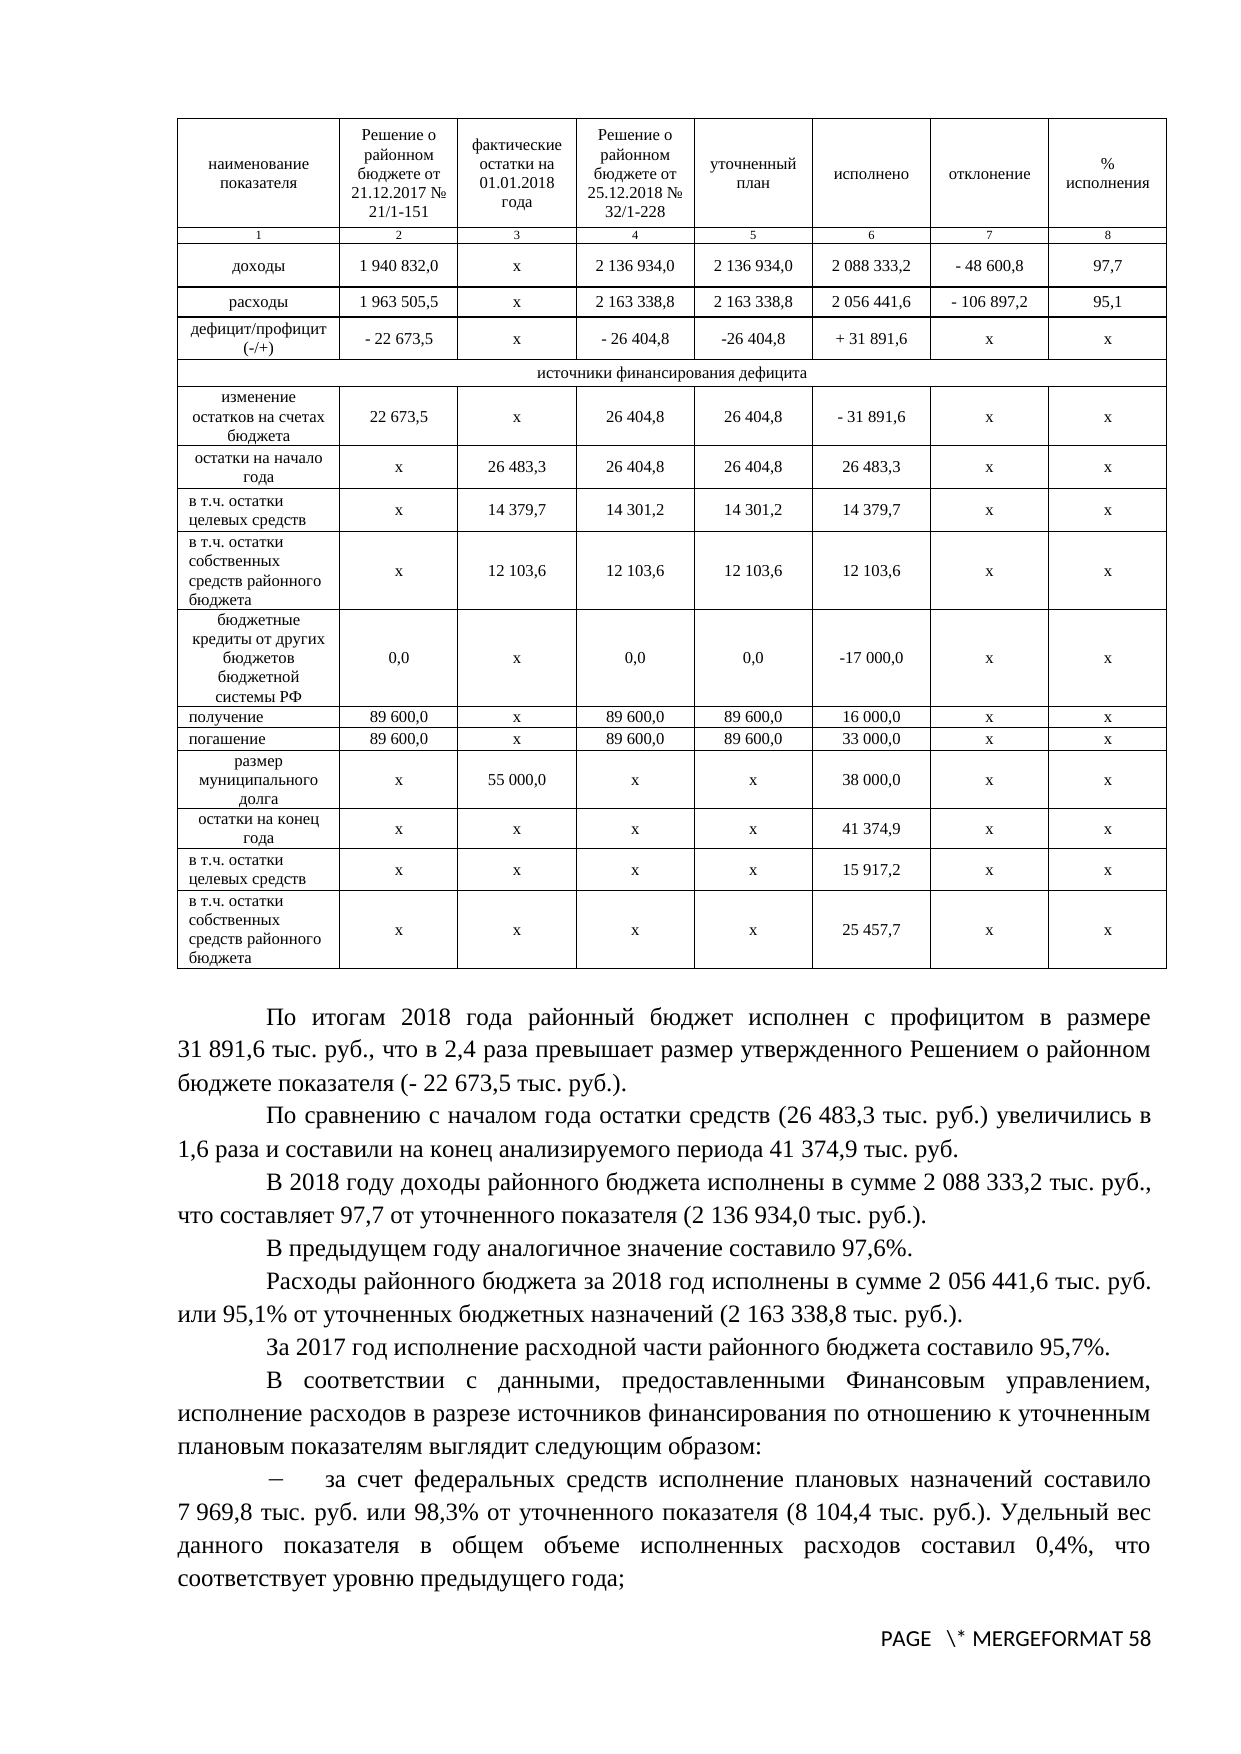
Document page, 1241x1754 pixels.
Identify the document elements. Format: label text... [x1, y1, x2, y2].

table_cell х [340, 751, 457, 808]
table_cell х [340, 809, 457, 847]
table_cell -26 404,8 [695, 318, 812, 359]
table_cell х [1049, 849, 1166, 890]
table_cell изменение остатков на счетах бюджета [178, 387, 339, 445]
table_cell - 22 673,5 [340, 318, 457, 359]
table_cell х [931, 318, 1048, 359]
table_cell х [340, 532, 457, 609]
table_cell х [1049, 318, 1166, 359]
table_cell в т.ч. остатки целевых средств [178, 849, 339, 890]
table_cell 26 404,8 [695, 446, 812, 488]
table_cell + 31 891,6 [813, 318, 930, 359]
table_cell х [577, 809, 694, 847]
table_cell 55 000,0 [458, 751, 576, 808]
table_cell погашение [178, 728, 339, 749]
table_cell 89 600,0 [340, 707, 457, 727]
table_cell - 26 404,8 [577, 318, 694, 359]
table_cell х [931, 707, 1048, 727]
table_cell х [458, 849, 576, 890]
table_cell в т.ч. остатки собственных средств районного бюджета [178, 891, 339, 967]
table_cell 3 [458, 228, 576, 242]
table_cell х [1049, 610, 1166, 706]
table_cell 0,0 [695, 610, 812, 706]
table_cell 6 [813, 228, 930, 242]
table_cell х [931, 610, 1048, 706]
table_cell в т.ч. остатки целевых средств [178, 489, 339, 531]
table_header Решение о районном бюджете от 25.12.2018 № 32/1-228 [577, 119, 694, 227]
table_cell 26 483,3 [458, 446, 576, 488]
table_cell 25 457,7 [813, 891, 930, 967]
table_header Решение о районном бюджете от 21.12.2017 № 21/1-151 [340, 119, 457, 227]
table_cell 14 301,2 [695, 489, 812, 531]
table_cell 2 136 934,0 [577, 244, 694, 286]
table_cell 95,1 [1049, 288, 1166, 316]
table_cell 4 [577, 228, 694, 242]
text По итогам 2018 года районный бюджет исполнен с профицитом в размере 31 891,6 тыс. руб., что в 2,4 раза превышает размер утвержденного Решением о районном бюджете показателя (- 22 673,5 тыс. руб.). [177, 1002, 1152, 1096]
table_cell 14 379,7 [813, 489, 930, 531]
table_cell х [931, 809, 1048, 847]
table_cell 38 000,0 [813, 751, 930, 808]
text За 2017 год исполнение расходной части районного бюджета составило 95,7%. [177, 1332, 1152, 1361]
table_cell х [577, 751, 694, 808]
table_cell - 31 891,6 [813, 387, 930, 445]
table_cell х [931, 728, 1048, 749]
table_cell 14 379,7 [458, 489, 576, 531]
table_cell х [458, 809, 576, 847]
table_cell бюджетные кредиты от других бюджетов бюджетной системы РФ [178, 610, 339, 706]
table_cell х [931, 849, 1048, 890]
table_cell х [1049, 532, 1166, 609]
table_cell х [1049, 446, 1166, 488]
table_header исполнено [813, 119, 930, 227]
table_cell 89 600,0 [577, 707, 694, 727]
table_cell 2 056 441,6 [813, 288, 930, 316]
table_cell 26 483,3 [813, 446, 930, 488]
table_cell х [931, 891, 1048, 967]
table_cell 0,0 [340, 610, 457, 706]
table_cell получение [178, 707, 339, 727]
table_cell 16 000,0 [813, 707, 930, 727]
table_cell 2 163 338,8 [695, 288, 812, 316]
table_cell х [1049, 707, 1166, 727]
table_cell х [695, 751, 812, 808]
table_cell 2 163 338,8 [577, 288, 694, 316]
table_cell 89 600,0 [340, 728, 457, 749]
table_cell х [695, 891, 812, 967]
table_cell х [577, 891, 694, 967]
table_cell х [1049, 489, 1166, 531]
table_cell х [458, 244, 576, 286]
table_cell х [1049, 387, 1166, 445]
table_cell доходы [178, 244, 339, 286]
table_cell х [1049, 728, 1166, 749]
table_cell х [458, 728, 576, 749]
table_cell -17 000,0 [813, 610, 930, 706]
table_cell 12 103,6 [577, 532, 694, 609]
table_cell остатки на конец года [178, 809, 339, 847]
table_cell х [340, 489, 457, 531]
table_cell х [458, 891, 576, 967]
table_cell х [695, 849, 812, 890]
table_header уточненный план [695, 119, 812, 227]
table_cell расходы [178, 288, 339, 316]
table_cell х [695, 809, 812, 847]
table_cell х [458, 610, 576, 706]
text Расходы районного бюджета за 2018 год исполнены в сумме 2 056 441,6 тыс. руб. или 95,1% от уточненных бюджетных назначений (2 163 338,8 тыс. руб.). [177, 1266, 1152, 1327]
table_cell остатки на начало года [178, 446, 339, 488]
table_cell 1 940 832,0 [340, 244, 457, 286]
table_cell х [931, 532, 1048, 609]
table_cell 15 917,2 [813, 849, 930, 890]
table_header фактические остатки на 01.01.2018 года [458, 119, 576, 227]
table_cell 26 404,8 [577, 446, 694, 488]
table_cell 33 000,0 [813, 728, 930, 749]
table_cell х [1049, 891, 1166, 967]
table_cell 22 673,5 [340, 387, 457, 445]
table_cell х [931, 489, 1048, 531]
table_cell х [577, 849, 694, 890]
table_cell х [1049, 809, 1166, 847]
table_cell 7 [931, 228, 1048, 242]
table_cell 1 963 505,5 [340, 288, 457, 316]
list за счет федеральных средств исполнение плановых назначений составило 7 969,8 тыс. руб. или 98,3% от уточненного показателя (8 104,4 тыс. руб.). Удельный вес данного показателя в общем объеме исполненных расходов составил 0,4%, что соответствует уровню предыдущего года; [177, 1464, 1152, 1592]
table_cell 12 103,6 [458, 532, 576, 609]
table_cell 14 301,2 [577, 489, 694, 531]
table_cell х [458, 318, 576, 359]
table_cell х [931, 387, 1048, 445]
table_cell х [340, 849, 457, 890]
table_cell х [340, 446, 457, 488]
table_cell х [458, 707, 576, 727]
table_cell 2 [340, 228, 457, 242]
table_header % исполнения [1049, 119, 1166, 227]
table_cell 0,0 [577, 610, 694, 706]
table_cell х [458, 387, 576, 445]
text В предыдущем году аналогичное значение составило 97,6%. [177, 1233, 1152, 1261]
table_cell 12 103,6 [695, 532, 812, 609]
table_cell 89 600,0 [695, 728, 812, 749]
table_cell х [340, 891, 457, 967]
table_cell в т.ч. остатки собственных средств районного бюджета [178, 532, 339, 609]
text В 2018 году доходы районного бюджета исполнены в сумме 2 088 333,2 тыс. руб., что составляет 97,7 от уточненного показателя (2 136 934,0 тыс. руб.). [177, 1167, 1152, 1228]
table_cell 41 374,9 [813, 809, 930, 847]
table_cell размер муниципального долга [178, 751, 339, 808]
table_cell 97,7 [1049, 244, 1166, 286]
table_cell 2 136 934,0 [695, 244, 812, 286]
table_cell 89 600,0 [695, 707, 812, 727]
table_cell 12 103,6 [813, 532, 930, 609]
table_cell - 48 600,8 [931, 244, 1048, 286]
table_cell источники финансирования дефицита [178, 360, 1166, 386]
table_cell х [1049, 751, 1166, 808]
table_header отклонение [931, 119, 1048, 227]
table_cell 2 088 333,2 [813, 244, 930, 286]
table_header наименование показателя [178, 119, 339, 227]
table_cell 26 404,8 [577, 387, 694, 445]
table_cell 5 [695, 228, 812, 242]
table_cell х [931, 751, 1048, 808]
table_cell - 106 897,2 [931, 288, 1048, 316]
table_cell 26 404,8 [695, 387, 812, 445]
table_cell х [931, 446, 1048, 488]
table_cell 89 600,0 [577, 728, 694, 749]
table_cell 1 [178, 228, 339, 242]
table_cell х [458, 288, 576, 316]
table_cell 8 [1049, 228, 1166, 242]
text В соответствии с данными, предоставленными Финансовым управлением, исполнение расходов в разрезе источников финансирования по отношению к уточненным плановым показателям выглядит следующим образом: [177, 1365, 1152, 1459]
text По сравнению с началом года остатки средств (26 483,3 тыс. руб.) увеличились в 1,6 раза и составили на конец анализируемого периода 41 374,9 тыс. руб. [177, 1101, 1152, 1162]
table_cell дефицит/профицит (-/+) [178, 318, 339, 359]
